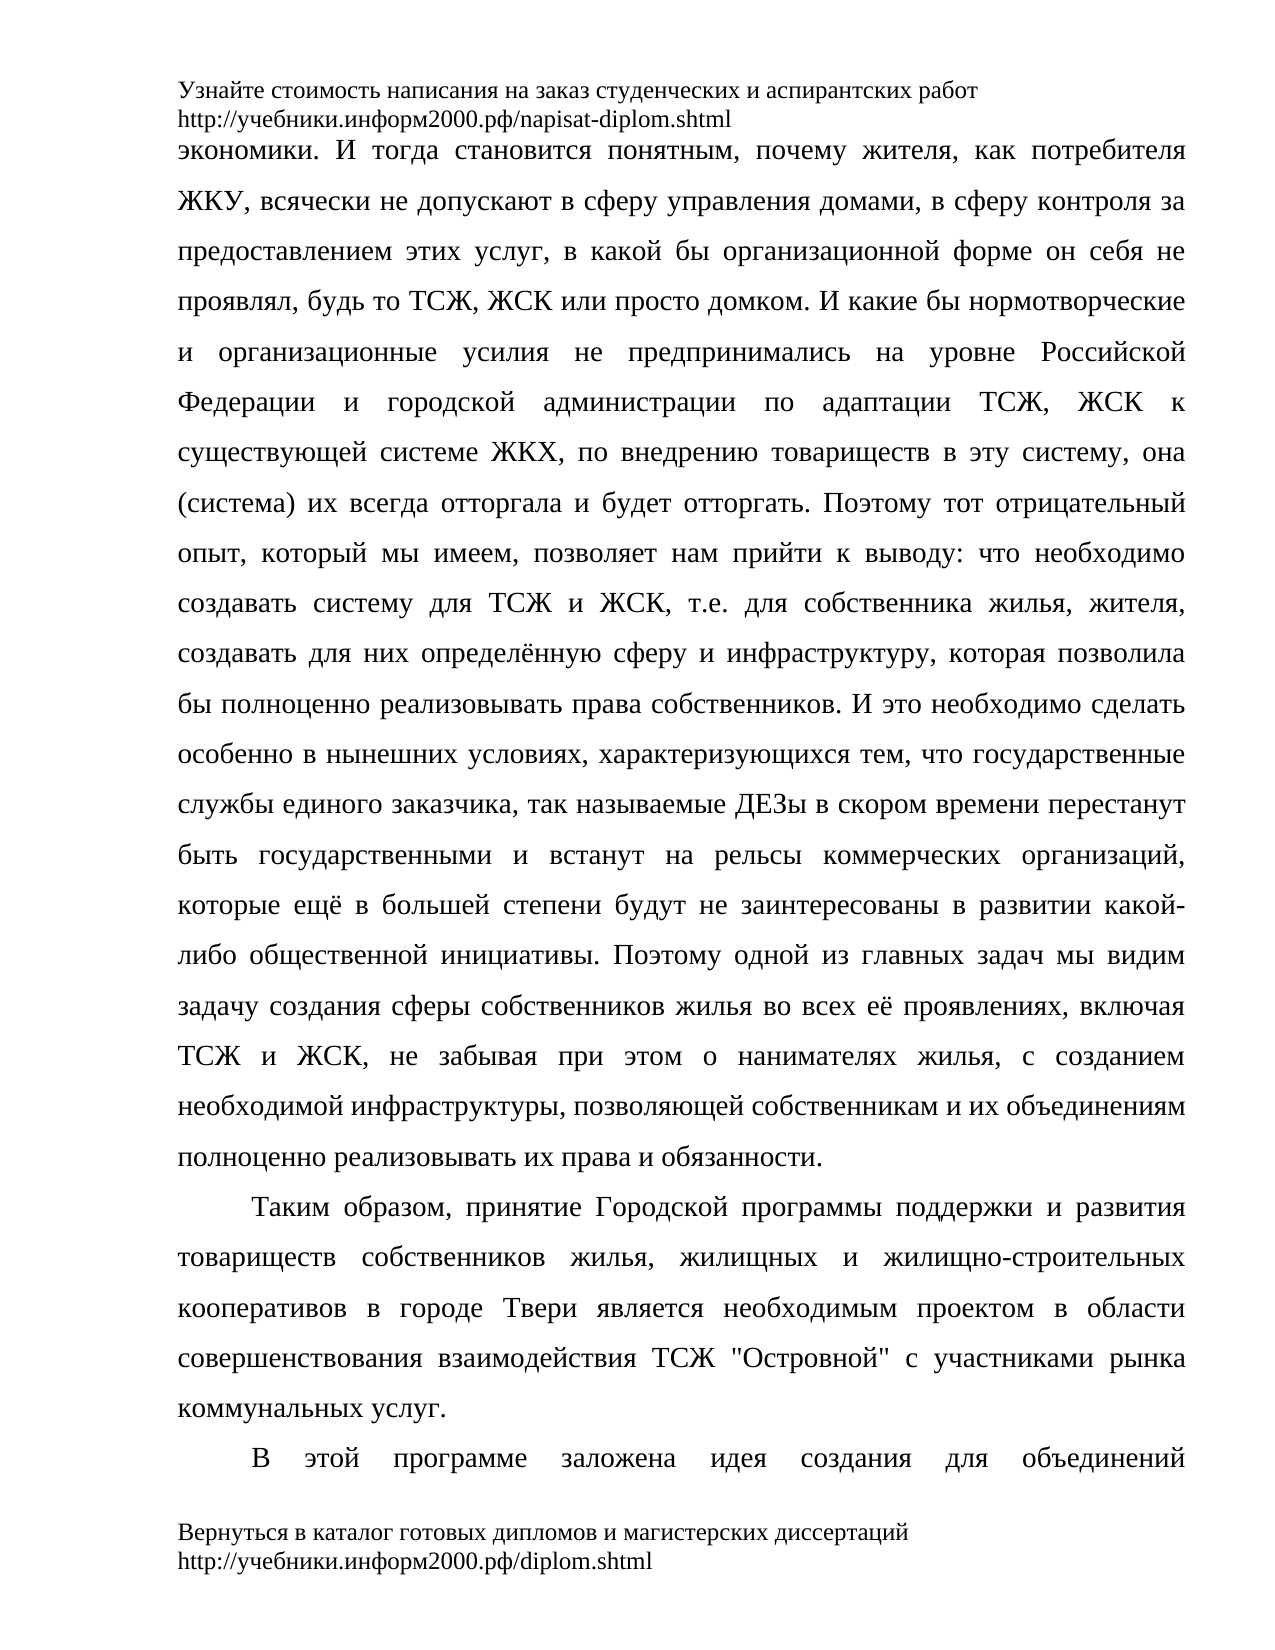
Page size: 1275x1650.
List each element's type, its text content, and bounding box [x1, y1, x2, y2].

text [177, 132, 1186, 1172]
text Таким образом, принятие Городской программы поддержки и развития товариществ собственников жилья, жилищных и жилищно-строительных кооперативов в городе Твери является необходимым проектом в области совершенствования взаимодействия ТСЖ "Островной" с участниками рынка коммунальных услуг. [177, 1189, 1186, 1424]
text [177, 1441, 1186, 1474]
